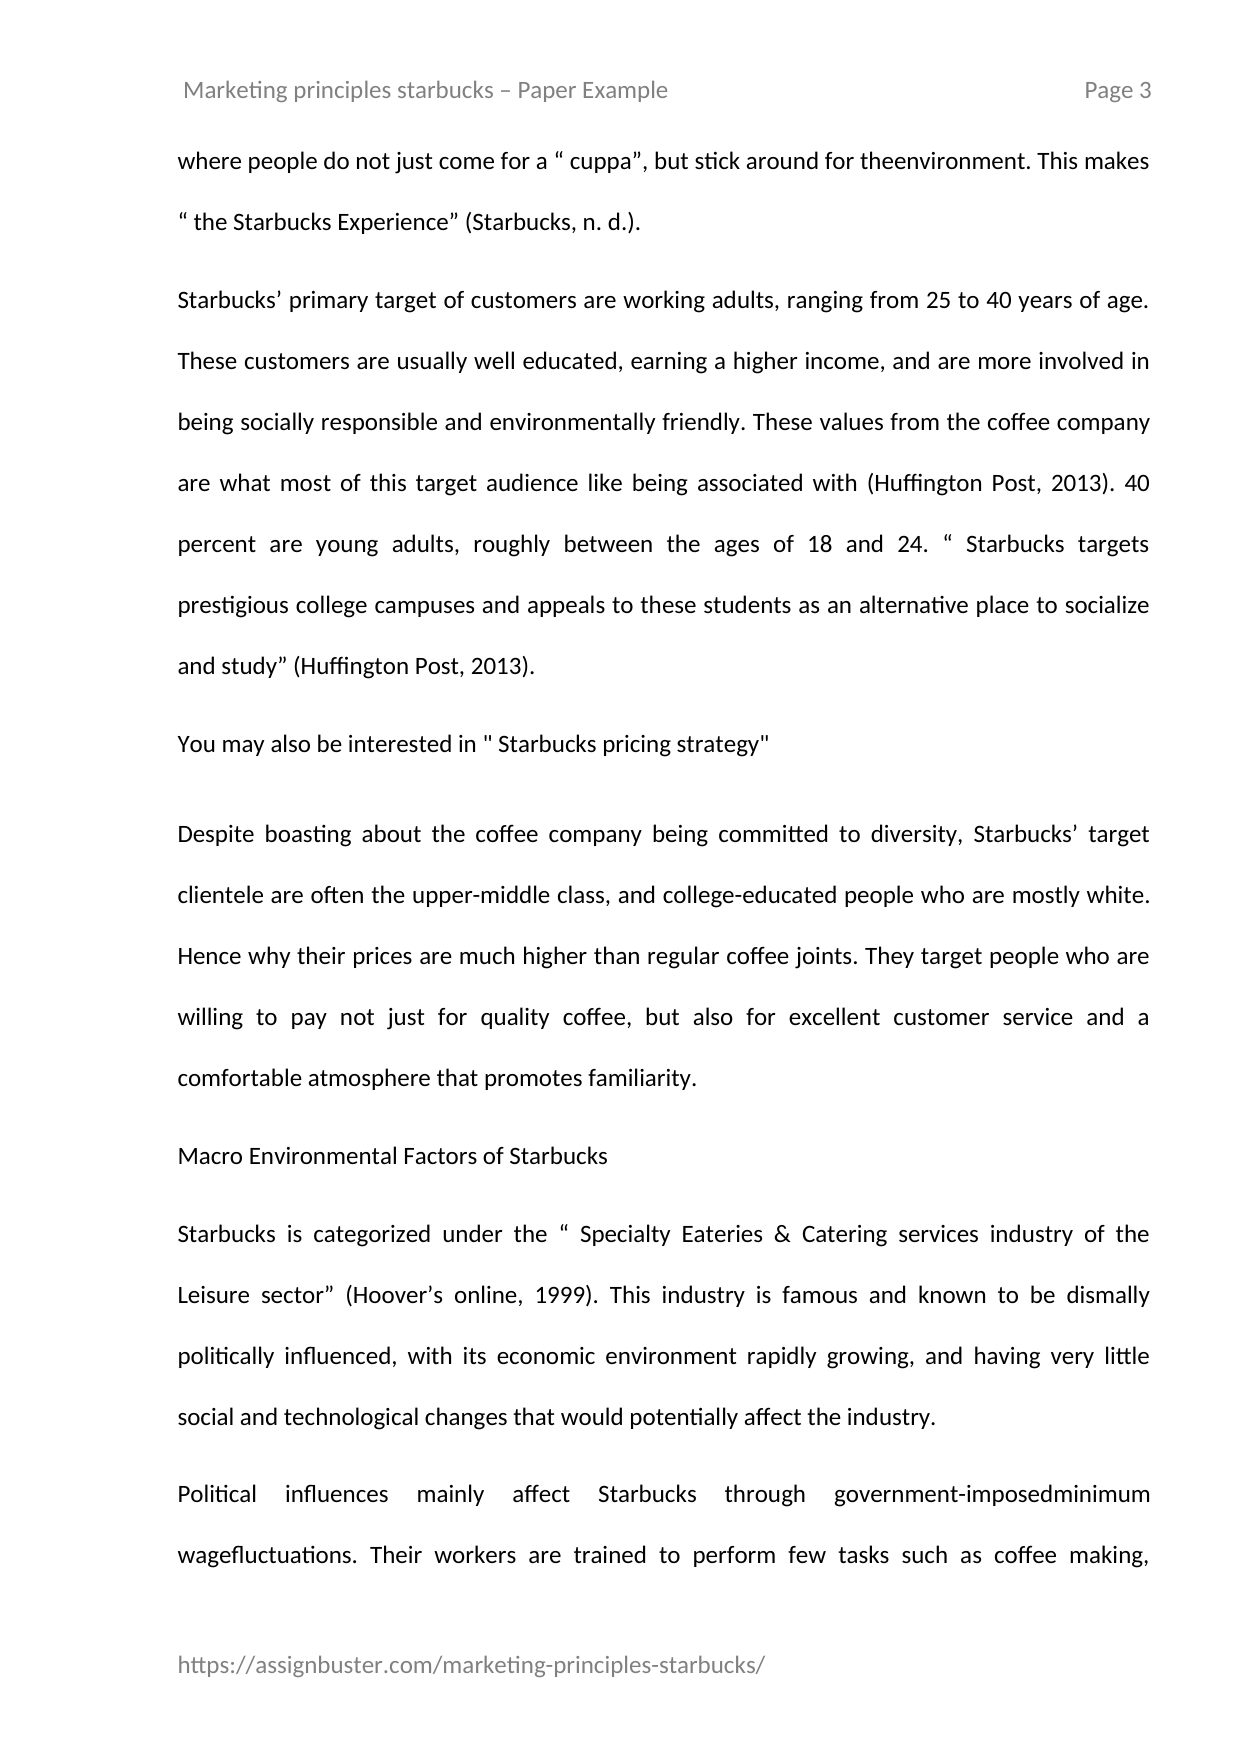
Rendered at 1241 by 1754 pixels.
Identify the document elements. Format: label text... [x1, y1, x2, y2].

text Starbucks’ primary target of customers are working adults, ranging from 25 to 40 years of age. These customers are usually well educated, earning a higher income, and are more involved in being socially responsible and environmentally friendly. These values from the coffee company are what most of this target audience like being associated with (Huffington Post, 2013). 40 percent are young adults, roughly between the ages of 18 and 24. “ Starbucks targets prestigious college campuses and appeals to these students as an alternative place to socialize and study” (Huffington Post, 2013). [177, 284, 1152, 681]
text Macro Environmental Factors of Starbucks [177, 1140, 1152, 1171]
text Despite boasting about the coffee company being committed to diversity, Starbucks’ target clientele are often the upper-middle class, and college-educated people who are mostly white. Hence why their prices are much higher than regular coffee joints. They target people who are willing to pay not just for quality coffee, but also for excellent customer service and a comfortable atmosphere that promotes familiarity. [177, 818, 1152, 1093]
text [177, 1479, 1152, 1570]
text Starbucks is categorized under the “ Specialty Eateries & Catering services industry of the Leisure sector” (Hoover’s online, 1999). This industry is famous and known to be dismally politically influenced, with its economic environment rapidly growing, and having very little social and technological changes that would potentially affect the industry. [177, 1218, 1152, 1431]
text You may also be interested in " Starbucks pricing strategy" [177, 728, 1152, 758]
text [177, 145, 1152, 237]
